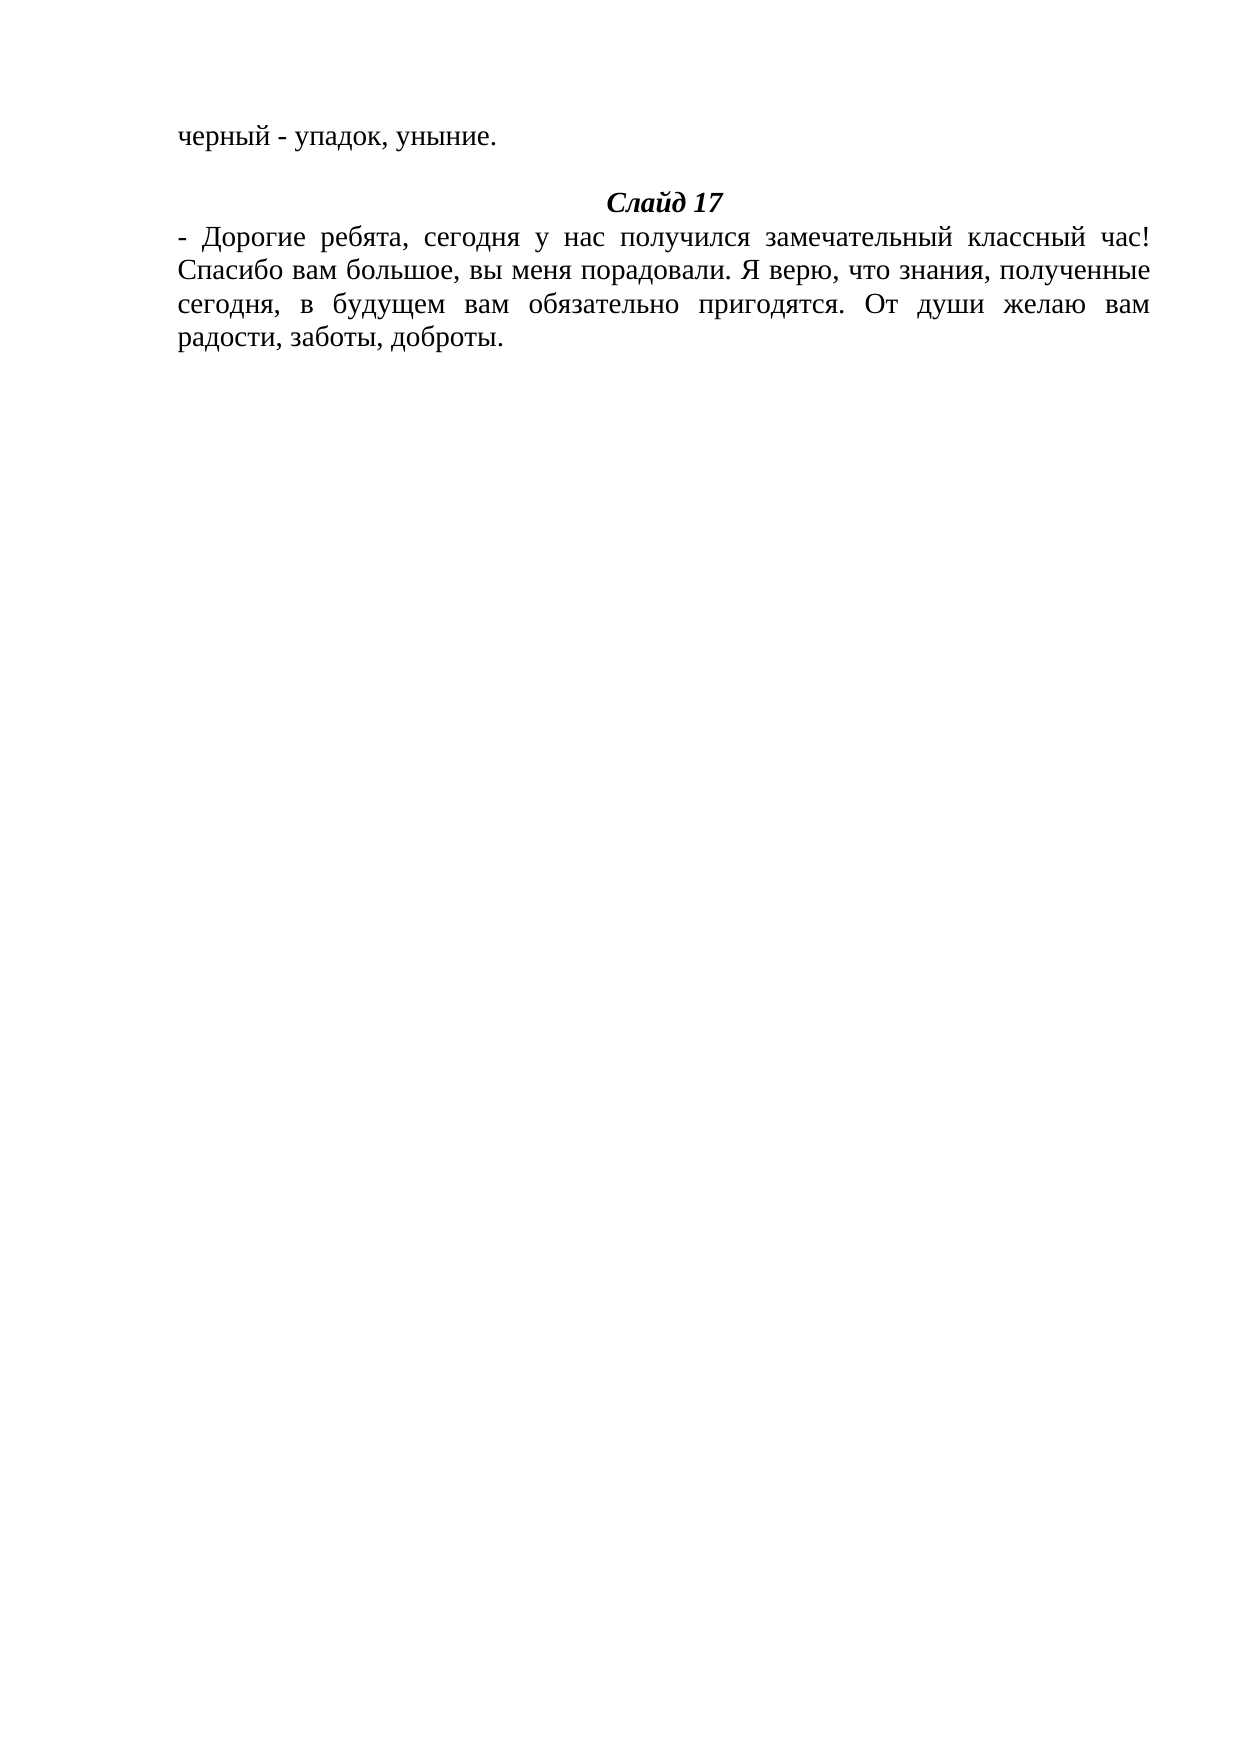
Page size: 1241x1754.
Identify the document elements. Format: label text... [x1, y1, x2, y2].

text черный - упадок, уныние. [177, 118, 1152, 152]
text - Дорогие ребята, сегодня у нас получился замечательный классный час! Спасибо вам большое, вы меня порадовали. Я верю, что знания, полученные сегодня, в будущем вам обязательно пригодятся. От души желаю вам радости, заботы, доброты. [177, 219, 1152, 353]
text Слайд 17 [177, 185, 1152, 219]
